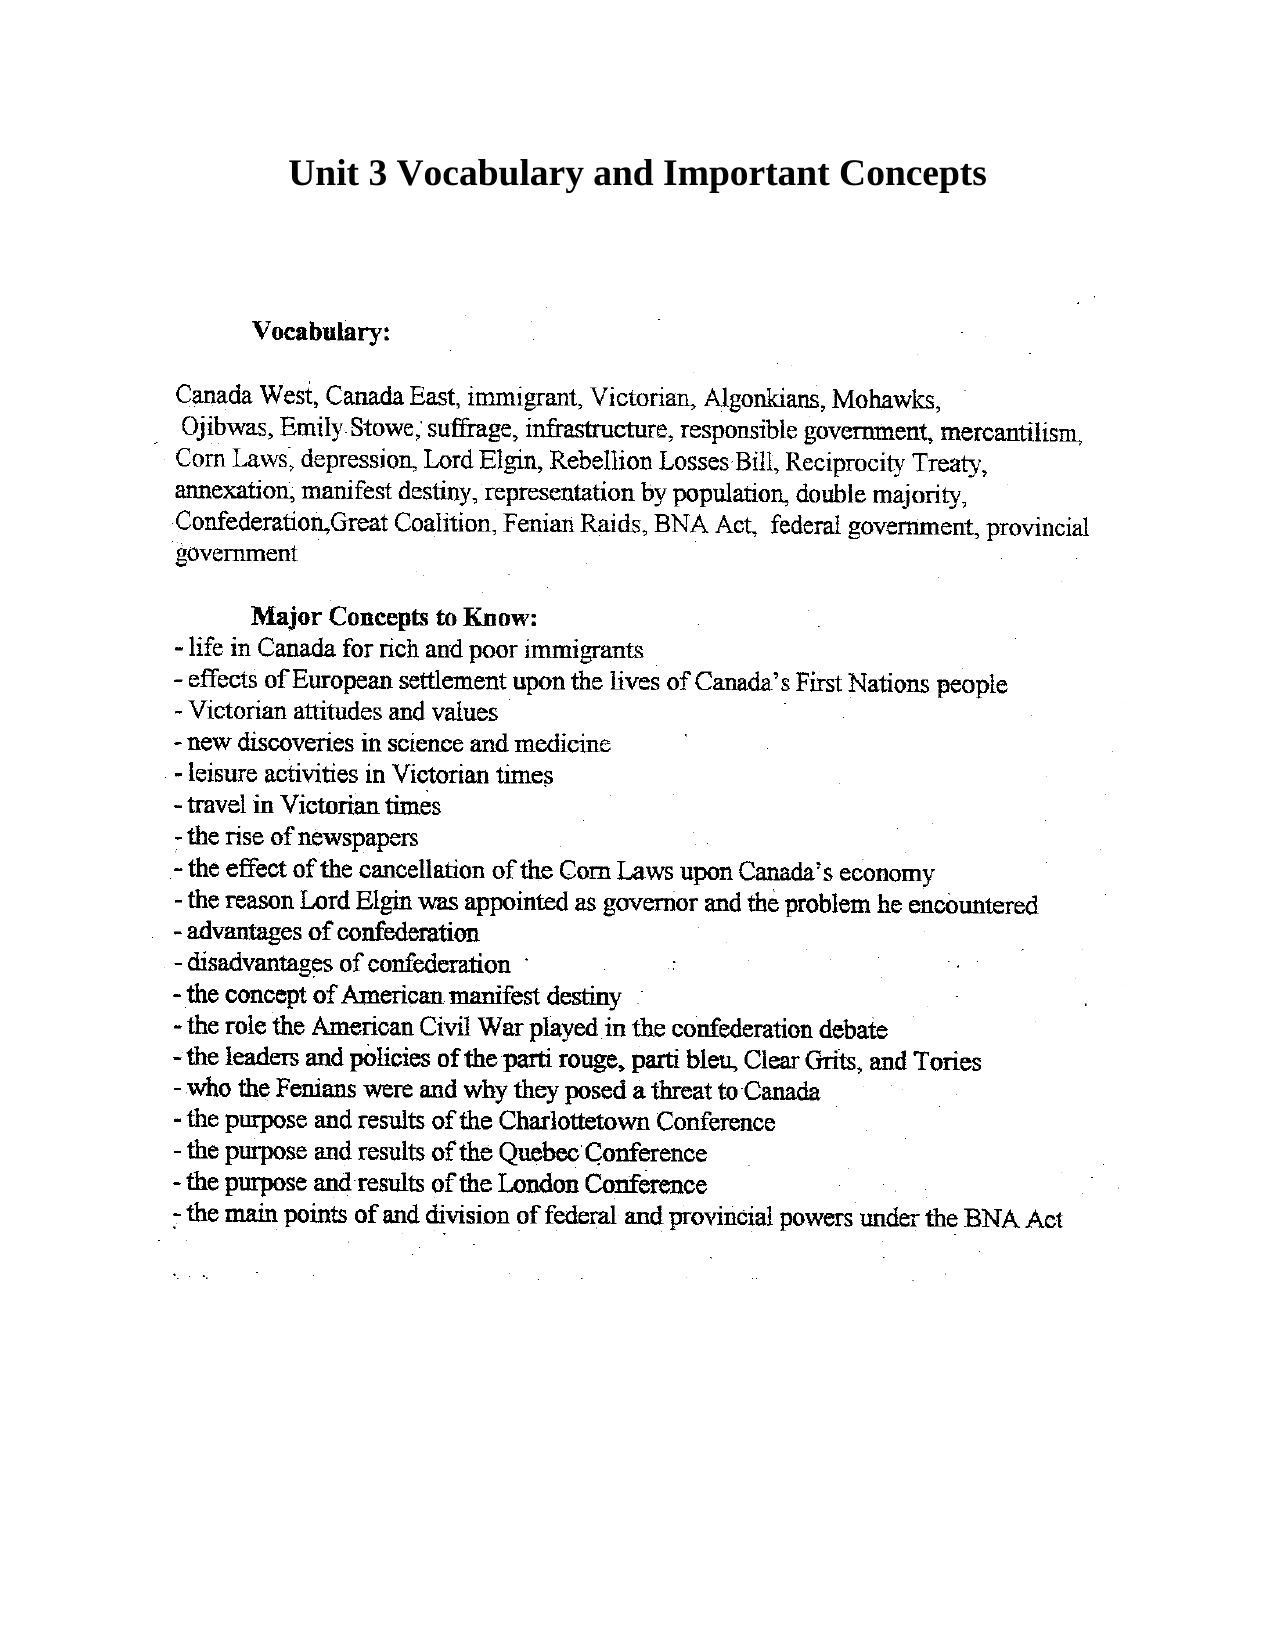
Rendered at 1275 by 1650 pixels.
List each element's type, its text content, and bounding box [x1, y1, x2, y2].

text Unit 3 Vocabulary and Important Concepts [150, 150, 1125, 193]
